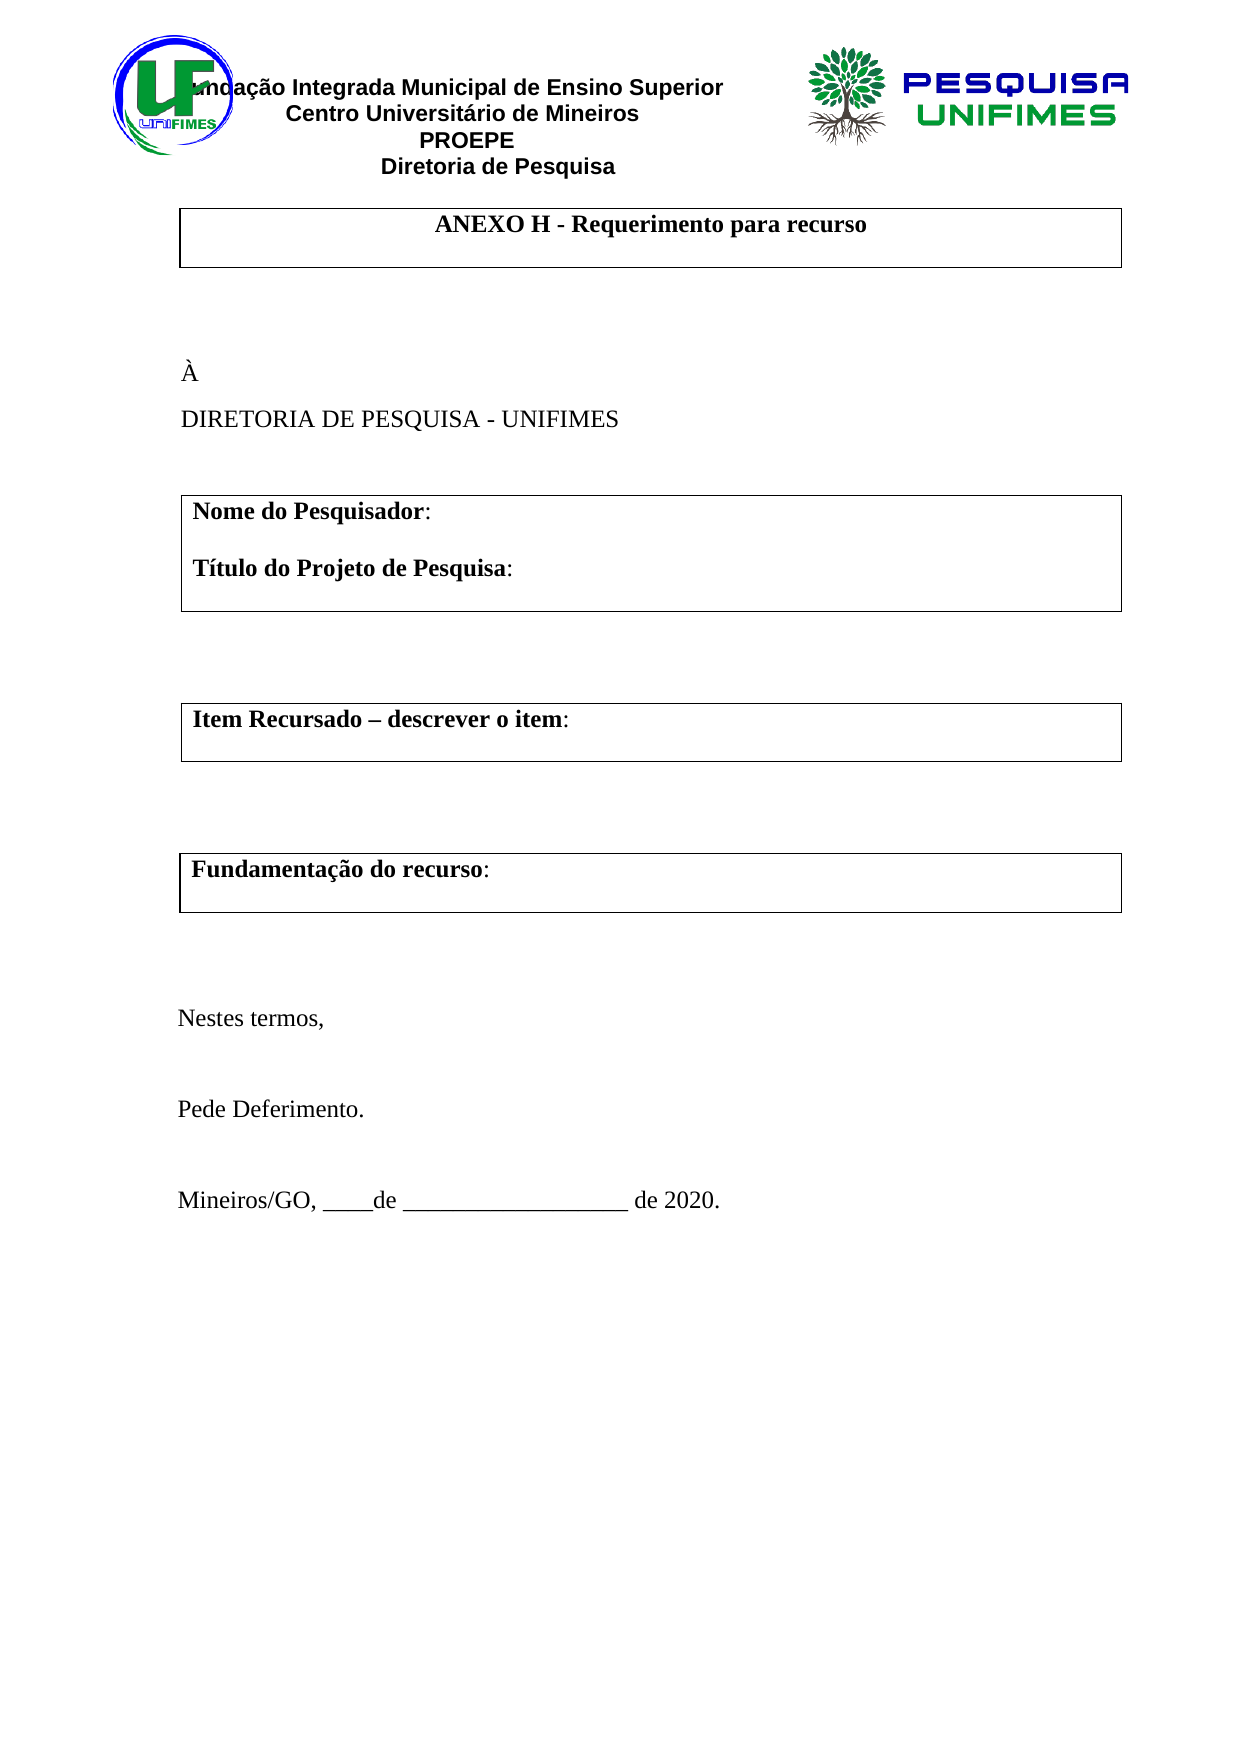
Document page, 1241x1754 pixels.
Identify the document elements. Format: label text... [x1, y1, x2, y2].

table_header Fundamentação do recurso: [181, 854, 1121, 912]
table_header ANEXO H - Requerimento para recurso [181, 209, 1121, 267]
picture [111, 34, 233, 153]
text Nestes termos, [177, 1003, 1122, 1032]
text Mineiros/GO, ____de __________________ de 2020. [177, 1185, 1122, 1214]
table_header Item Recursado – descrever o item: [182, 704, 1121, 761]
text DIRETORIA DE PESQUISA - UNIFIMES [181, 404, 1122, 433]
table_header Nome do Pesquisador: Título do Projeto de Pesquisa: [182, 496, 1121, 611]
text Pede Deferimento. [177, 1094, 1122, 1123]
text À [181, 358, 1122, 387]
picture [807, 47, 1129, 146]
